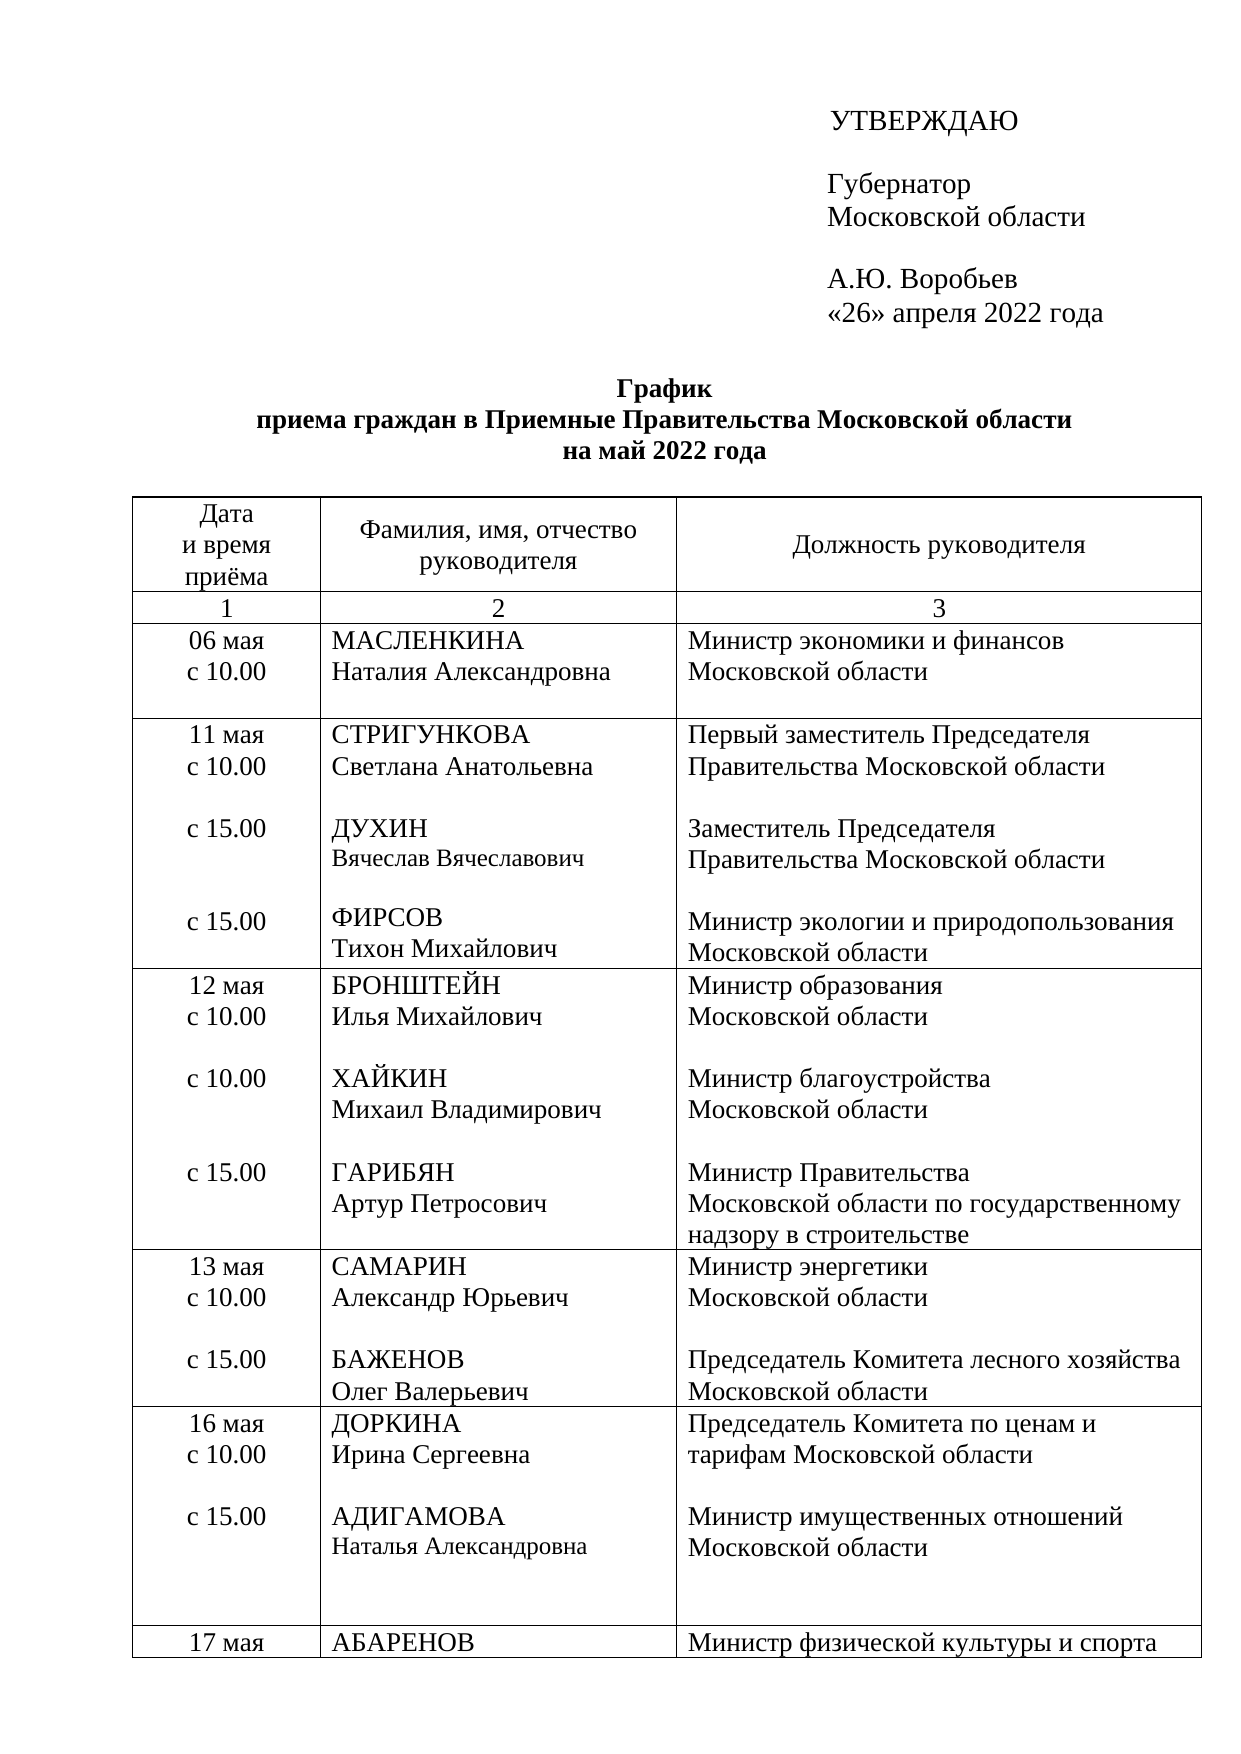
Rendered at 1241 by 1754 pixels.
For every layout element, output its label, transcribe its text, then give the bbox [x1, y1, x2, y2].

text приема граждан в Приемные Правительства Московской области [177, 403, 1152, 434]
table_cell БРОНШТЕЙН Илья Михайлович ХАЙКИН Михаил Владимирович ГАРИБЯН Артур Петросович [321, 969, 676, 1249]
table_cell Первый заместитель Председателя Правительства Московской области Заместитель Председателя Правительства Московской области Министр экологии и природопользования Московской области [677, 719, 1201, 968]
table_cell Министр экономики и финансов Московской области [677, 624, 1201, 717]
table_cell 12 мая с 10.00 с 10.00 с 15.00 [133, 969, 320, 1249]
table_cell 3 [677, 592, 1201, 623]
table_cell ДОРКИНА Ирина Сергеевна АДИГАМОВА Наталья Александровна [321, 1407, 676, 1625]
text «26» апреля 2022 года [827, 295, 1152, 329]
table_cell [133, 1626, 320, 1657]
table_header Дата и время приёма [133, 498, 320, 591]
table_cell САМАРИН Александр Юрьевич БАЖЕНОВ Олег Валерьевич [321, 1250, 676, 1406]
table_header Фамилия, имя, отчество руководителя [321, 498, 676, 591]
text Губернатор [827, 137, 1152, 199]
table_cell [677, 1626, 1201, 1657]
subtitle График [177, 372, 1152, 403]
table_cell МАСЛЕНКИНА Наталия Александровна [321, 624, 676, 717]
text Московской области [827, 199, 1152, 233]
table_cell Председатель Комитета по ценам и тарифам Московской области Министр имущественных отношений Московской области [677, 1407, 1201, 1625]
table_cell Министр энергетики Московской области Председатель Комитета лесного хозяйства Московской области [677, 1250, 1201, 1406]
table_cell 2 [321, 592, 676, 623]
table_cell 11 мая с 10.00 с 15.00 с 15.00 [133, 719, 320, 968]
text УТВЕРЖДАЮ [827, 103, 1152, 137]
table_header Должность руководителя [677, 498, 1201, 591]
text А.Ю. Воробьев [827, 233, 1152, 295]
table_cell 16 мая с 10.00 с 15.00 [133, 1407, 320, 1625]
table_cell Министр образования Московской области Министр благоустройства Московской области Министр Правительства Московской области по государственному надзору в строительстве [677, 969, 1201, 1249]
table_cell СТРИГУНКОВА Светлана Анатольевна ДУХИН Вячеслав Вячеславович ФИРСОВ Тихон Михайлович [321, 719, 676, 968]
table_cell 06 мая с 10.00 [133, 624, 320, 717]
table_cell 1 [133, 592, 320, 623]
table_cell 13 мая с 10.00 с 15.00 [133, 1250, 320, 1406]
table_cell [321, 1626, 676, 1657]
text на май 2022 года [177, 434, 1152, 465]
